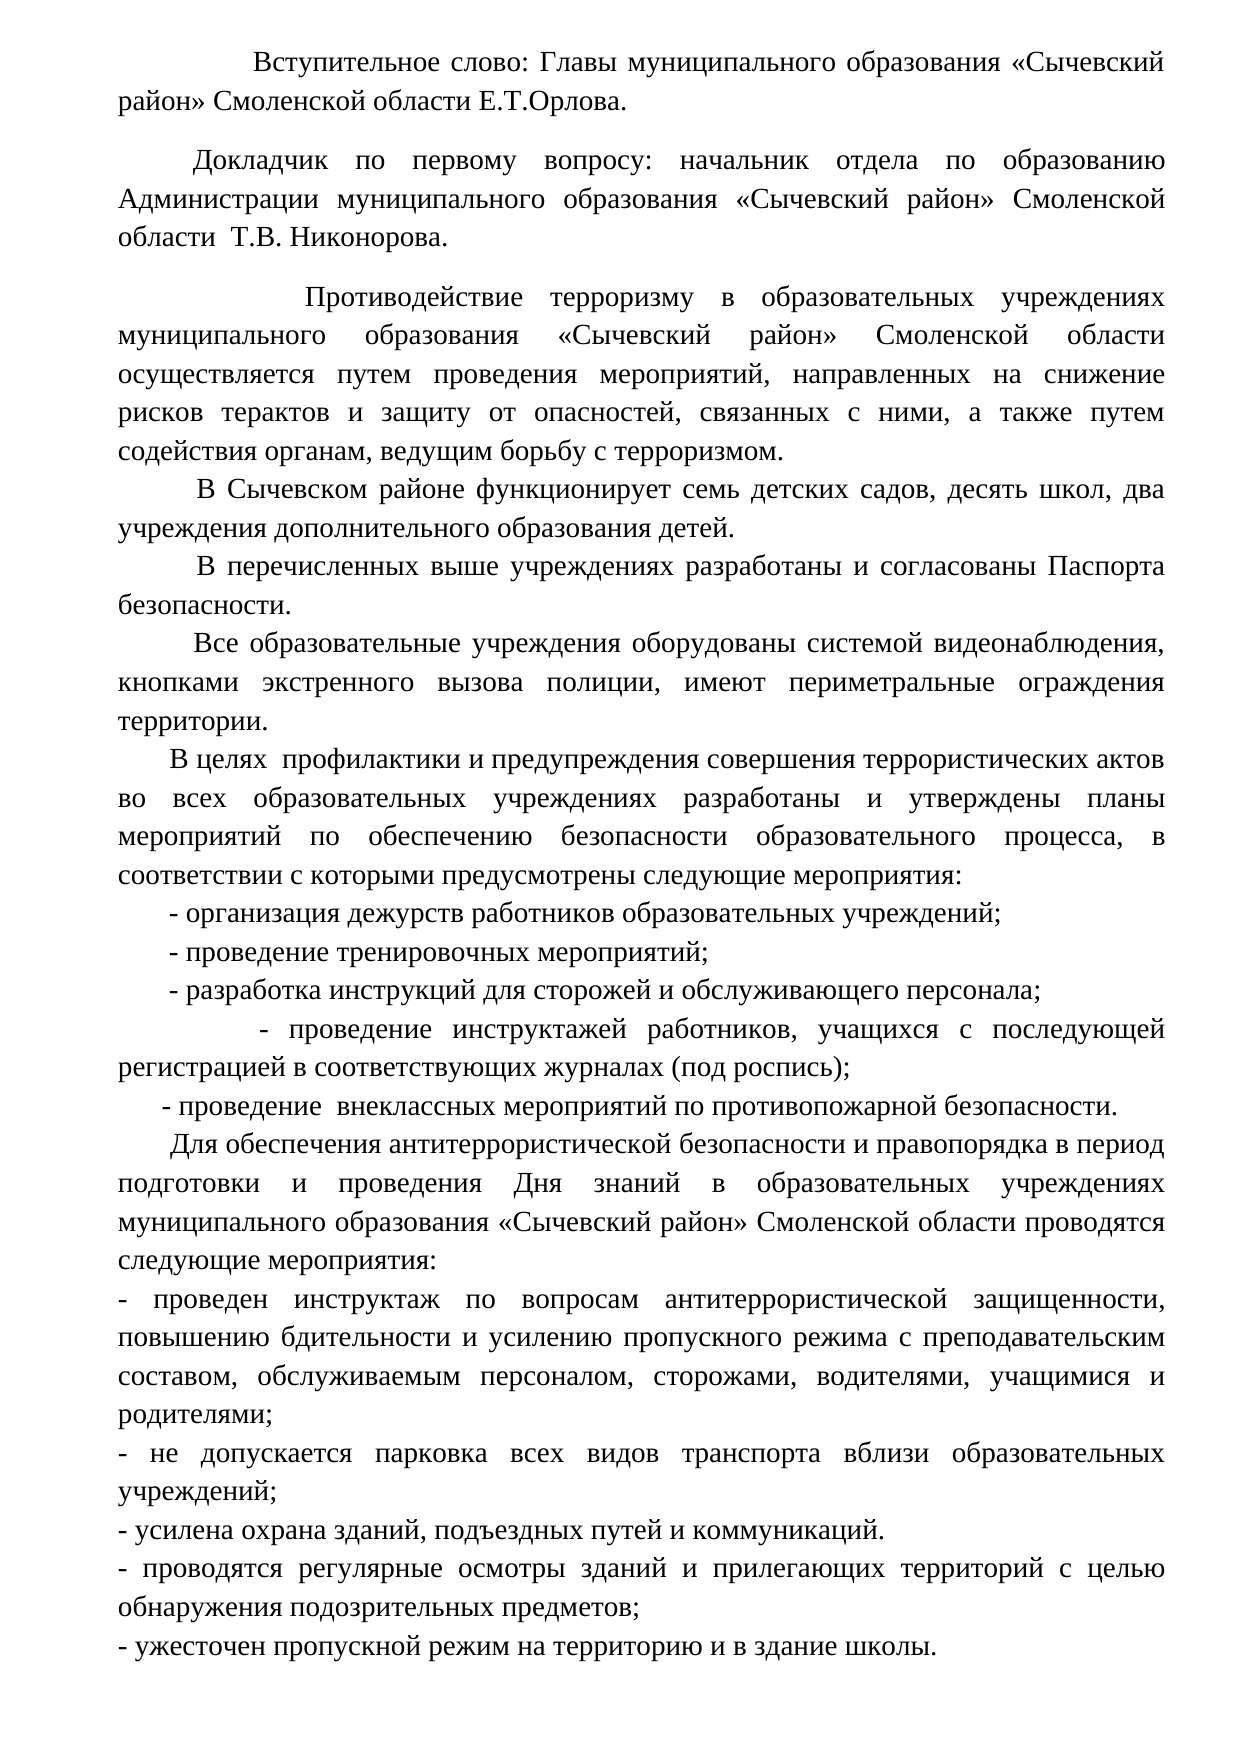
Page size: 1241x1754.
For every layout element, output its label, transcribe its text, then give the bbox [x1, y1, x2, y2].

text В Сычевском районе функционирует семь детских садов, десять школ, два учреждения дополнительного образования детей. [118, 471, 1166, 543]
text - усилена охрана зданий, подъездных путей и коммуникаций. [118, 1512, 1166, 1546]
text Докладчик по первому вопросу: начальник отдела по образованию Администрации муниципального образования «Сычевский район» Смоленской области Т.В. Никонорова. [118, 142, 1166, 253]
text - не допускается парковка всех видов транспорта вблизи образовательных учреждений; [118, 1435, 1166, 1507]
text В перечисленных выше учреждениях разработаны и согласованы Паспорта безопасности. [118, 548, 1166, 621]
text - организация дежурств работников образовательных учреждений; [118, 895, 1166, 929]
text Вступительное слово: Главы муниципального образования «Сычевский район» Смоленской области Е.Т.Орлова. [118, 44, 1166, 116]
text Для обеспечения антитеррористической безопасности и правопорядка в период подготовки и проведения Дня знаний в образовательных учреждениях муниципального образования «Сычевский район» Смоленской области проводятся следующие мероприятия: [118, 1127, 1166, 1276]
text - проводятся регулярные осмотры зданий и прилегающих территорий с целью обнаружения подозрительных предметов; [118, 1551, 1166, 1623]
text - ужесточен пропускной режим на территорию и в здание школы. [118, 1628, 1166, 1661]
text Все образовательные учреждения оборудованы системой видеонаблюдения, кнопками экстренного вызова полиции, имеют периметральные ограждения территории. [118, 626, 1166, 736]
text В целях профилактики и предупреждения совершения террористических актов во всех образовательных учреждениях разработаны и утверждены планы мероприятий по обеспечению безопасности образовательного процесса, в соответствии с которыми предусмотрены следующие мероприятия: [118, 741, 1166, 890]
text - проведение внеклассных мероприятий по противопожарной безопасности. [118, 1088, 1166, 1122]
text - проведение тренировочных мероприятий; [118, 934, 1166, 967]
text - проведен инструктаж по вопросам антитеррористической защищенности, повышению бдительности и усилению пропускного режима с преподавательским составом, обслуживаемым персоналом, сторожами, водителями, учащимися и родителями; [118, 1281, 1166, 1430]
text - разработка инструкций для сторожей и обслуживающего персонала; [118, 972, 1166, 1006]
text - проведение инструктажей работников, учащихся с последующей регистрацией в соответствующих журналах (под роспись); [118, 1011, 1166, 1083]
text Противодействие терроризму в образовательных учреждениях муниципального образования «Сычевский район» Смоленской области осуществляется путем проведения мероприятий, направленных на снижение рисков терактов и защиту от опасностей, связанных с ними, а также путем содействия органам, ведущим борьбу с терроризмом. [118, 279, 1166, 466]
